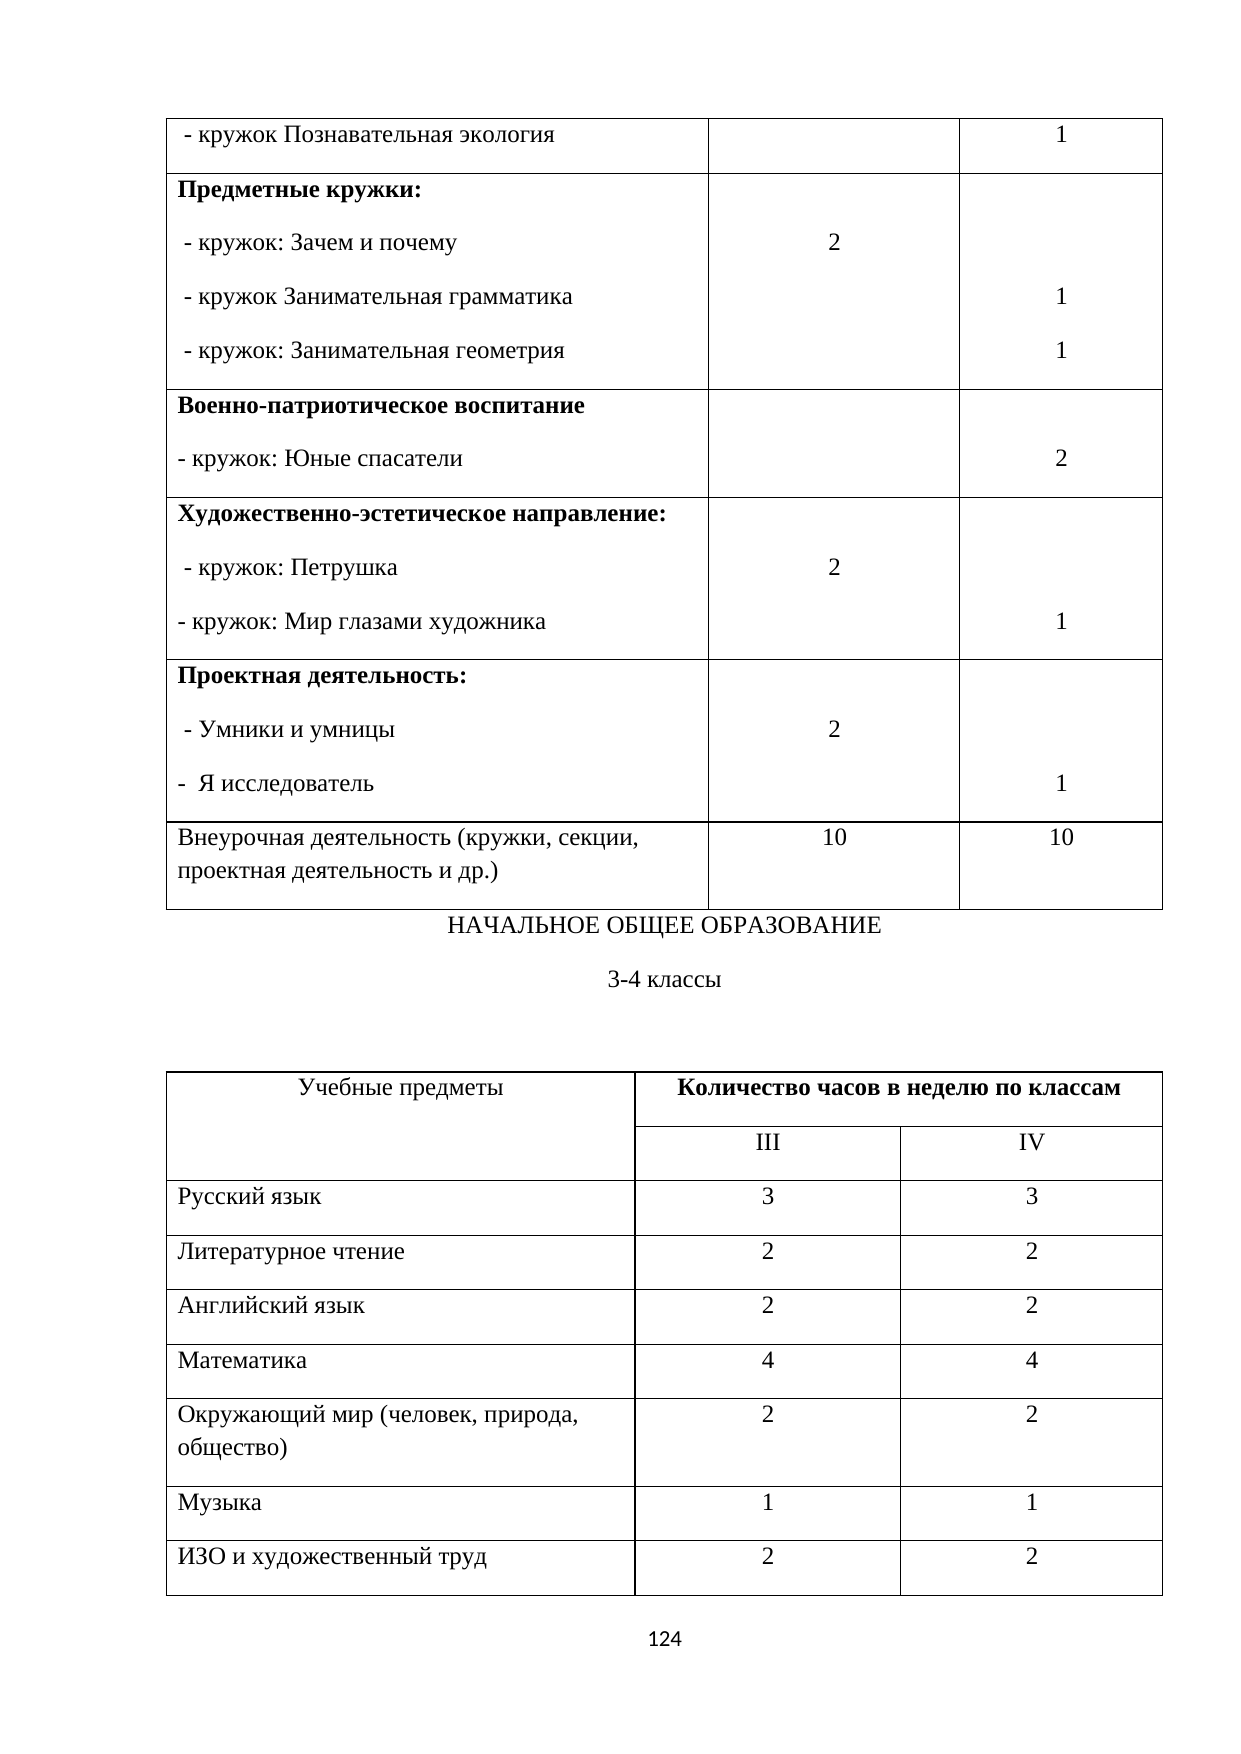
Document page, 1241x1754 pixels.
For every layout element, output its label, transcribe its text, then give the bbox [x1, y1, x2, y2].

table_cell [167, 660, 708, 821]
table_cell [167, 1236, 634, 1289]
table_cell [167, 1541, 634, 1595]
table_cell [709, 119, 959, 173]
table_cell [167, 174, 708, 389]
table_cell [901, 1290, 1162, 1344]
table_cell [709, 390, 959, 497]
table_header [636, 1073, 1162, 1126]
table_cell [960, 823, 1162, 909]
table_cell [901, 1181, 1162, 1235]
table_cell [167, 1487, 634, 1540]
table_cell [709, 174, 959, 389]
text НАЧАЛЬНОЕ ОБЩЕЕ ОБРАЗОВАНИЕ [177, 910, 1152, 939]
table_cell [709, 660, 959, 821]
text 3-4 классы [177, 964, 1152, 992]
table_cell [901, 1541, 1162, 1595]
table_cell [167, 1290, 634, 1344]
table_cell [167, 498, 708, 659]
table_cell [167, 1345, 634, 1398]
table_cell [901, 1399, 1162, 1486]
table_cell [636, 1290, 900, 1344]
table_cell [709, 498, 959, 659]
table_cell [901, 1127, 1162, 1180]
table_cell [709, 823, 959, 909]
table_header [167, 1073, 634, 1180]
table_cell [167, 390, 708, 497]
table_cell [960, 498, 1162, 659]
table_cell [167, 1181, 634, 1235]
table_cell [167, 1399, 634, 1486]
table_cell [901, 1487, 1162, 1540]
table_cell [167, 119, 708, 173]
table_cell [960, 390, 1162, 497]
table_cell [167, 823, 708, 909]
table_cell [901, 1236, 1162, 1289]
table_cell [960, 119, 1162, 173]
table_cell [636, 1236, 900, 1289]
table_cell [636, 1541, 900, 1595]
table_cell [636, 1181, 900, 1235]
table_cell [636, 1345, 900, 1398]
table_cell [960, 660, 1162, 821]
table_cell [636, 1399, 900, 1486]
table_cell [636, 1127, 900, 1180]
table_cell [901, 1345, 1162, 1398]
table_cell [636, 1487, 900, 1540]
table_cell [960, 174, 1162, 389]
